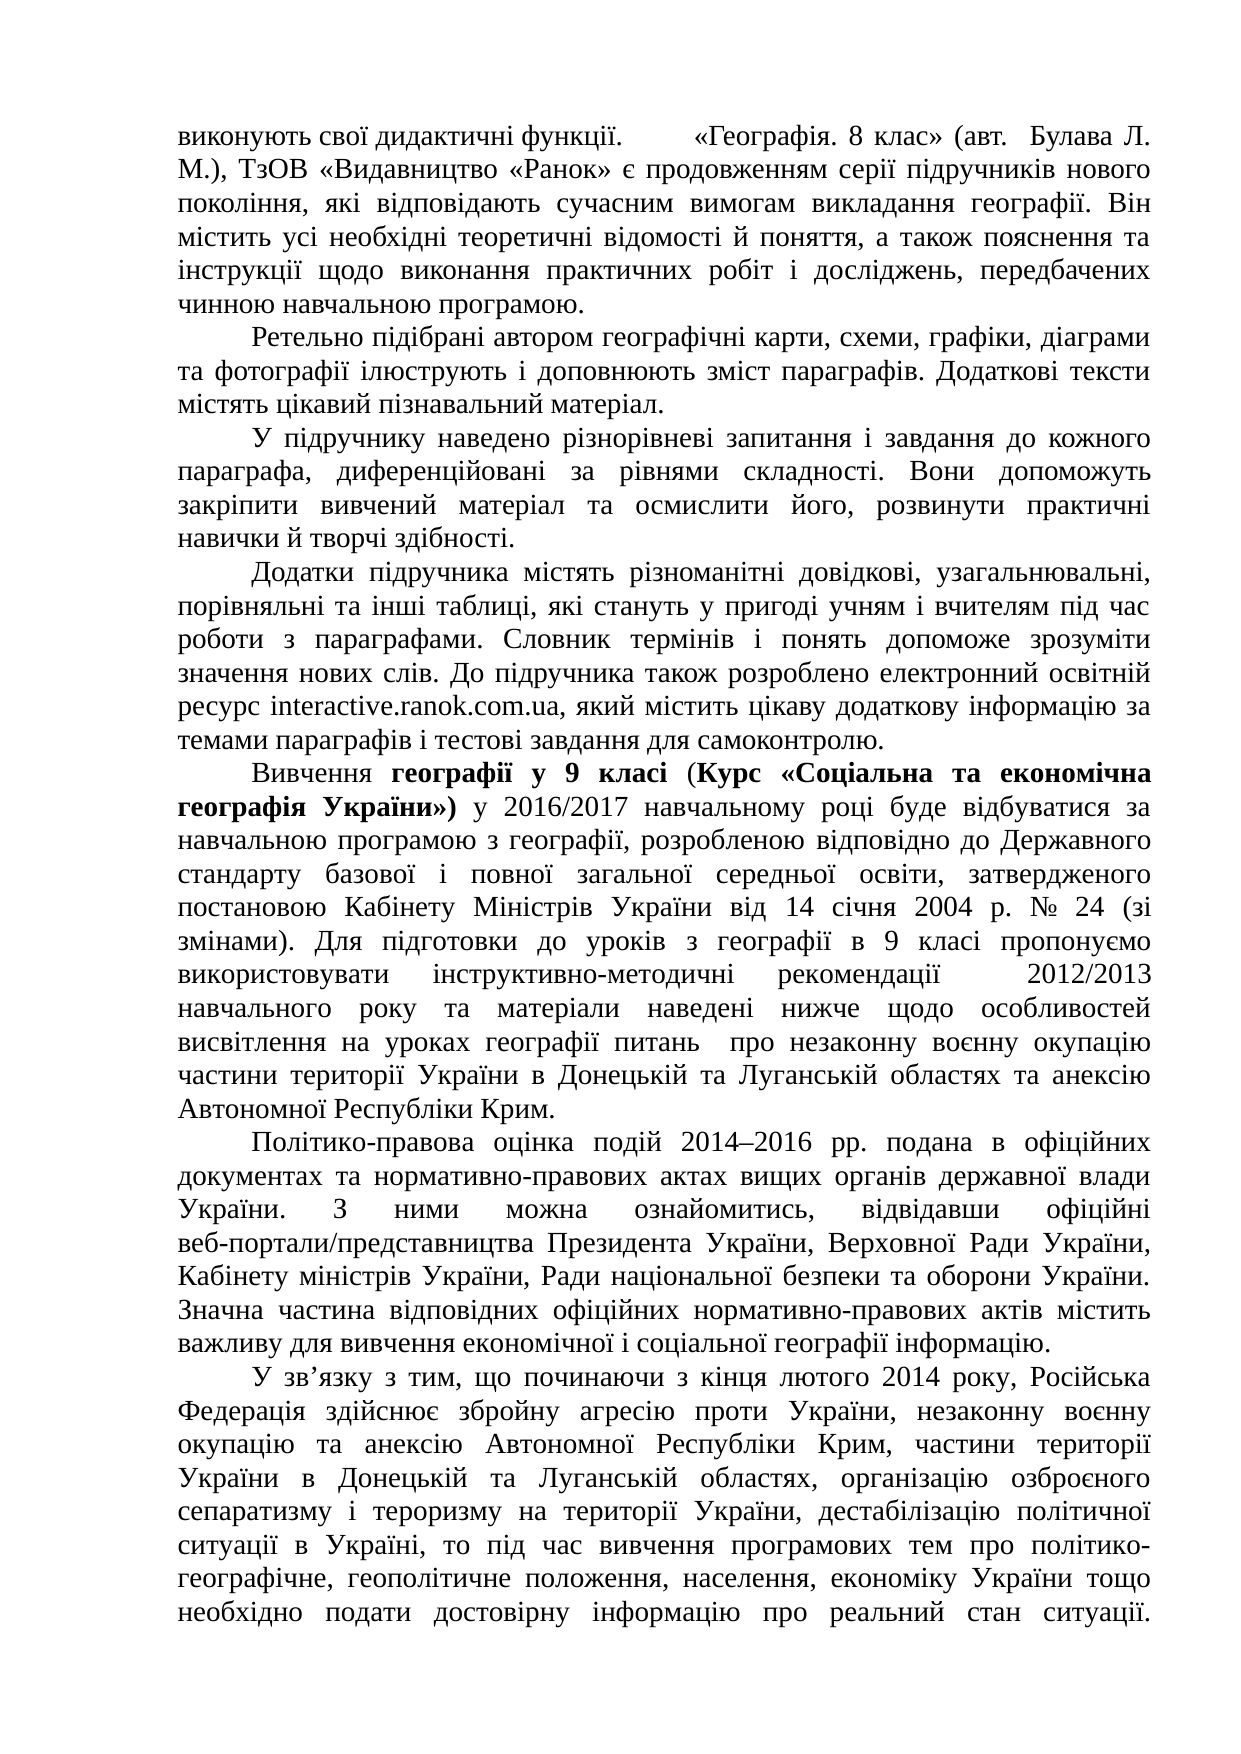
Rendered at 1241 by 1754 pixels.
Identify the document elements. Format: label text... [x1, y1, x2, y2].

text Ретельно підібрані автором географічні карти, схеми, графіки, діаграми та фотографії ілюструють і доповнюють зміст параграфів. Додаткові тексти містять цікавий пізнавальний матеріал. [177, 319, 1152, 420]
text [177, 118, 1152, 319]
text Політико-правова оцінка подій 2014–2016 рр. подана в офіційних документах та нормативно-правових актах вищих органів державної влади України. З ними можна ознайомитись, відвідавши офіційні веб-портали/представництва Президента України, Верховної Ради України, Кабінету міністрів України, Ради національної безпеки та оборони України. Значна частина відповідних офіційних нормативно-правових актів містить важливу для вивчення економічної і соціальної географії інформацію. [177, 1124, 1152, 1359]
text У підручнику наведено різнорівневі запитання і завдання до кожного параграфа, диференційовані за рівнями складності. Вони допоможуть закріпити вивчений матеріал та осмислити його, розвинути практичні навички й творчі здібності. [177, 420, 1152, 554]
text Вивчення географії у 9 класі (Курс «Соціальна та економічна географія України») у 2016/2017 навчальному році буде відбуватися за навчальною програмою з географії, розробленою відповідно до Державного стандарту базової і повної загальної середньої освіти, затвердженого постановою Кабінету Міністрів України від 14 січня 2004 р. № 24 (зі змінами). Для підготовки до уроків з географії в 9 класі пропонуємо використовувати інструктивно-методичні рекомендації 2012/2013 навчального року та матеріали наведені нижче щодо особливостей висвітлення на уроках географії питань про незаконну воєнну окупацію частини території України в Донецькій та Луганській областях та анексію Автономної Республіки Крим. [177, 755, 1152, 1124]
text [177, 1359, 1152, 1627]
text Додатки підручника містять різноманітні довідкові, узагальнювальні, порівняльні та інші таблиці, які стануть у пригоді учням і вчителям під час роботи з параграфами. Словник термінів і понять допоможе зрозуміти значення нових слів. До підручника також розроблено електронний освітній ресурс interactive.ranok.com.ua, який містить цікаву додаткову інформацію за темами параграфів і тестові завдання для самоконтролю. [177, 554, 1152, 755]
